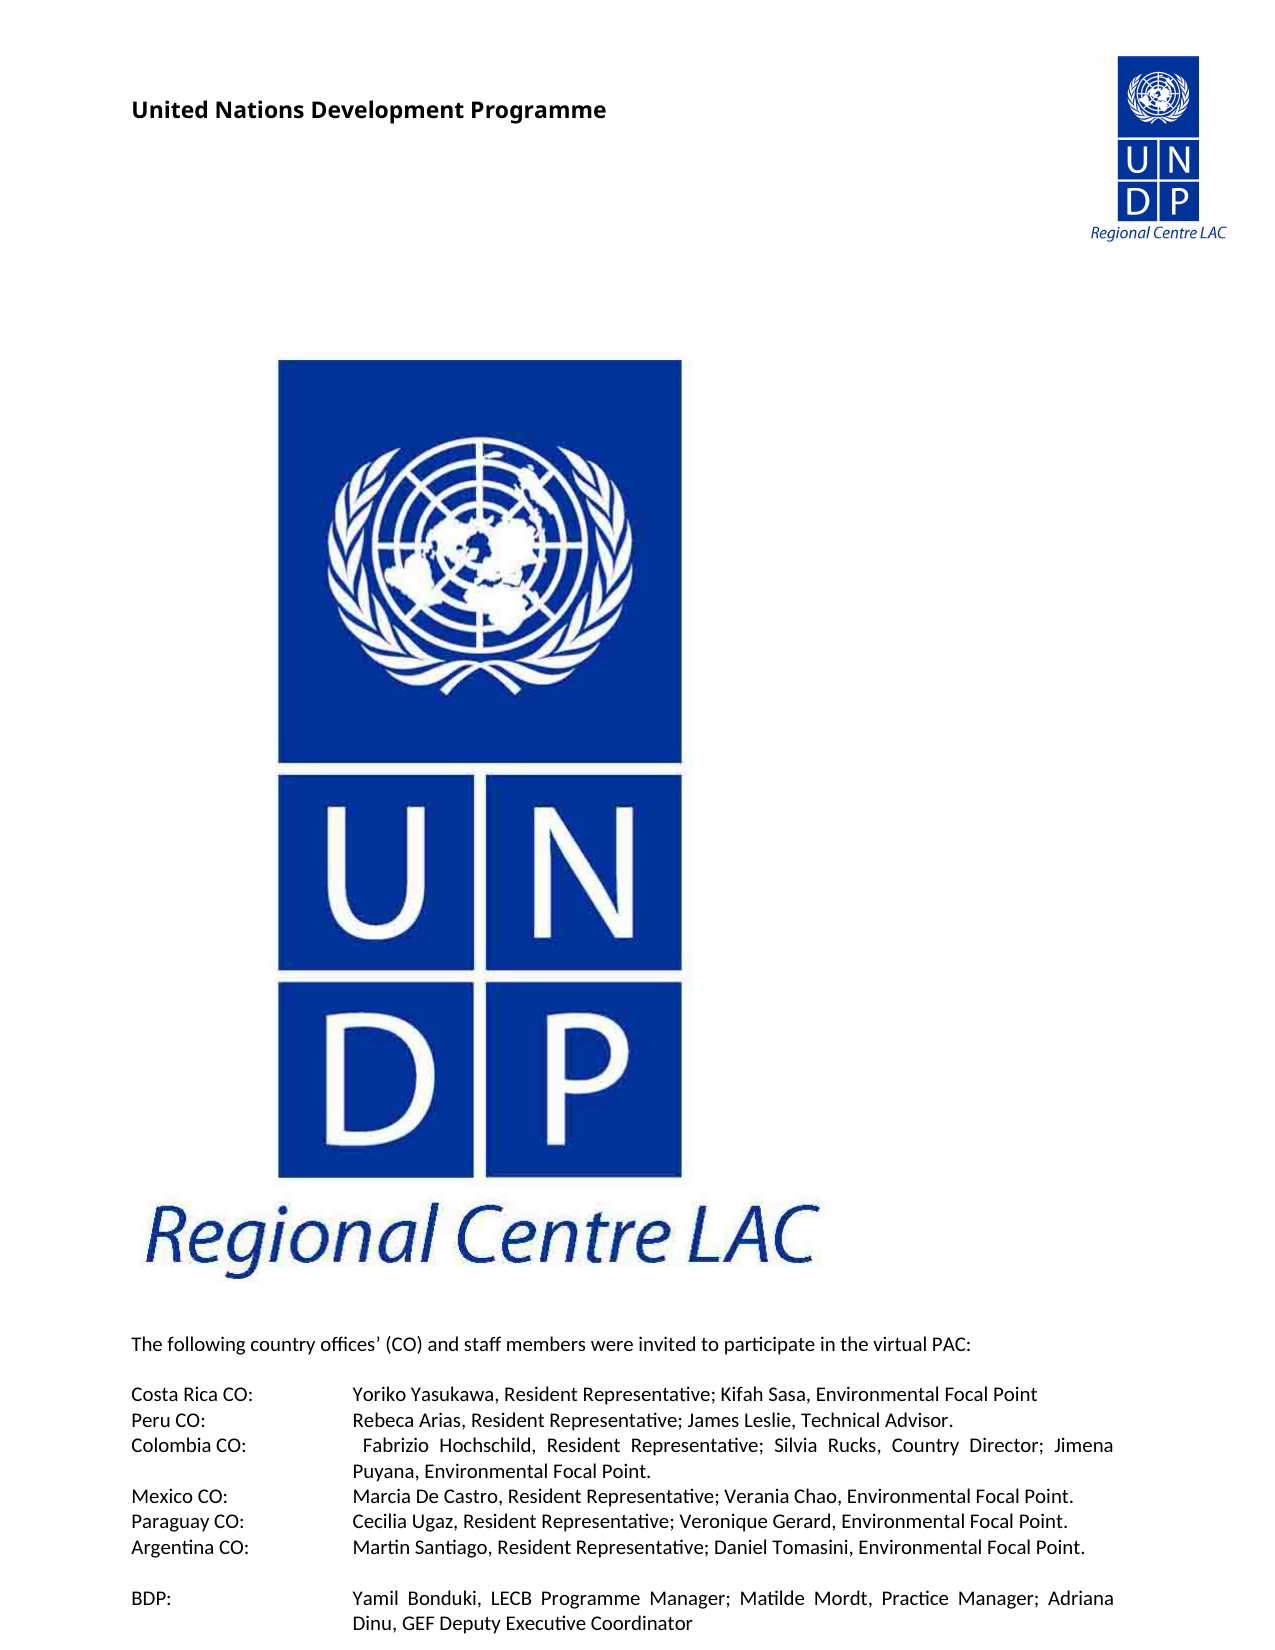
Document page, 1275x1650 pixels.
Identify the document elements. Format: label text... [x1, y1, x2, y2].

picture [1088, 48, 1229, 246]
text BDP: Yamil Bonduki, LECB Programme Manager; Matilde Mordt, Practice Manager; Adriana Dinu, GEF Deputy Executive Coordinator [131, 1585, 1115, 1636]
text Mexico CO: Marcia De Castro, Resident Representative; Verania Chao, Environmental Focal Point. [131, 1483, 1115, 1509]
text Argentina CO: Martin Santiago, Resident Representative; Daniel Tomasini, Environmental Focal Point. [131, 1534, 1115, 1559]
text The following country offices’ (CO) and staff members were invited to participate in the virtual PAC: [131, 1331, 1115, 1356]
text Paraguay CO: Cecilia Ugaz, Resident Representative; Veronique Gerard, Environmental Focal Point. [131, 1509, 1115, 1534]
text Costa Rica CO: Yoriko Yasukawa, Resident Representative; Kifah Sasa, Environmental Focal Point [131, 1382, 1115, 1407]
picture [131, 321, 830, 1316]
text Peru CO: Rebeca Arias, Resident Representative; James Leslie, Technical Advisor. [131, 1407, 1115, 1432]
text Colombia CO: Fabrizio Hochschild, Resident Representative; Silvia Rucks, Country Director; Jimena Puyana, Environmental Focal Point. [131, 1432, 1115, 1483]
